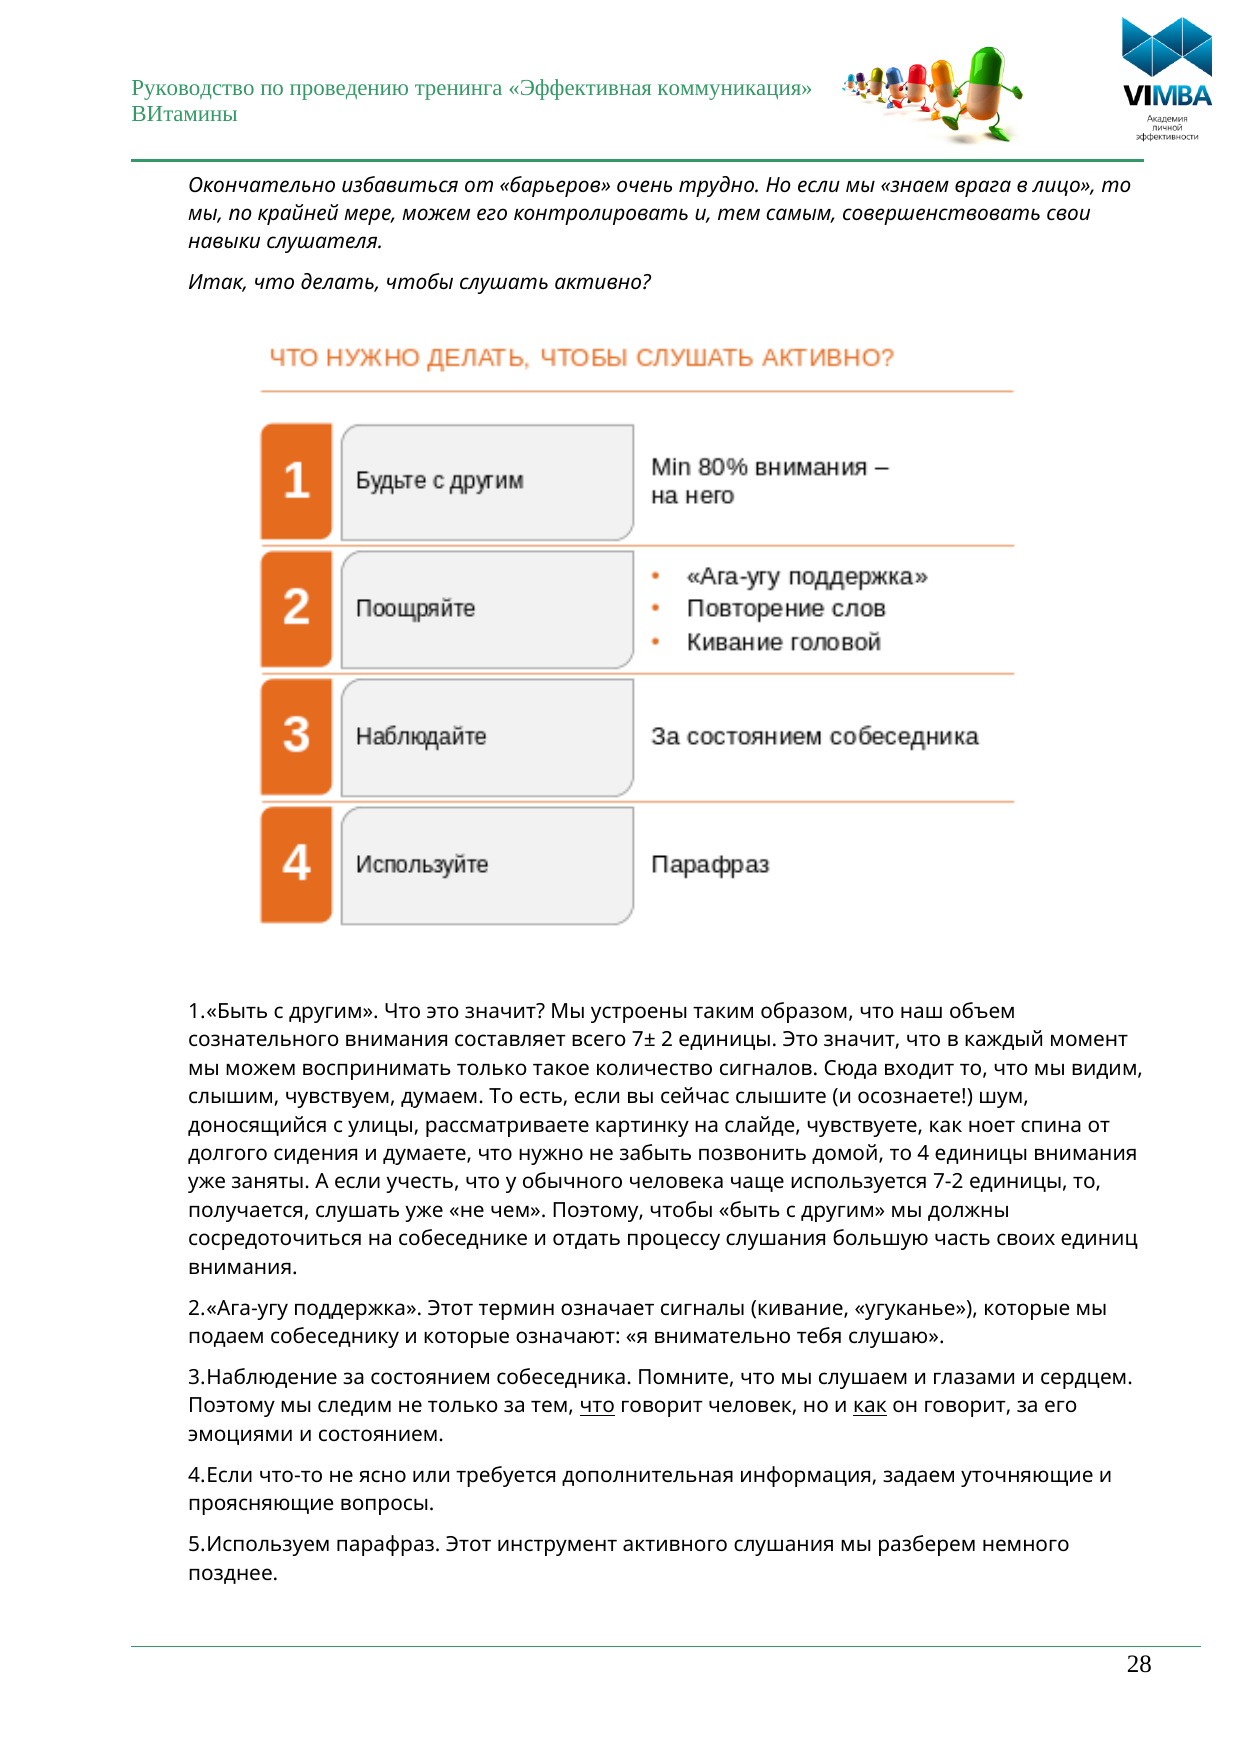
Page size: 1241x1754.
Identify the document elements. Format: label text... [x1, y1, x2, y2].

text Итак, что делать, чтобы слушать активно? [188, 267, 1152, 296]
list «Быть с другим». Что это значит? Мы устроены таким образом, что наш объем сознательного внимания составляет всего 7± 2 единицы. Это значит, что в каждый момент мы можем воспринимать только такое количество сигналов. Сюда входит то, что мы видим, слышим, чувствуем, думаем. То есть, если вы сейчас слышите (и осознаете!) шум, доносящийся с улицы, рассматриваете картинку на слайде, чувствуете, как ноет спина от долгого сидения и думаете, что нужно не забыть позвонить домой, то 4 единицы внимания уже заняты. А если учесть, что у обычного человека чаще используется 7-2 единицы, то, получается, слушать уже «не чем». Поэтому, чтобы «быть с другим» мы должны сосредоточиться на собеседнике и отдать процессу слушания большую часть своих единиц внимания. [188, 996, 1152, 1280]
list Используем парафраз. Этот инструмент активного слушания мы разберем немного позднее. [188, 1529, 1152, 1586]
picture [1100, 0, 1235, 147]
picture [836, 39, 1033, 146]
list Наблюдение за состоянием собеседника. Помните, что мы слушаем и глазами и сердцем. Поэтому мы следим не только за тем, что говорит человек, но и как он говорит, за его эмоциями и состоянием. [188, 1362, 1152, 1447]
list «Ага-угу поддержка». Этот термин означает сигналы (кивание, «угуканье»), которые мы подаем собеседнику и которые означают: «я внимательно тебя слушаю». [188, 1293, 1152, 1350]
text Окончательно избавиться от «барьеров» очень трудно. Но если мы «знаем врага в лицо», то мы, по крайней мере, можем его контролировать и, тем самым, совершенствовать свои навыки слушателя. [188, 170, 1152, 255]
list Если что-то не ясно или требуется дополнительная информация, задаем уточняющие и проясняющие вопросы. [188, 1460, 1152, 1517]
